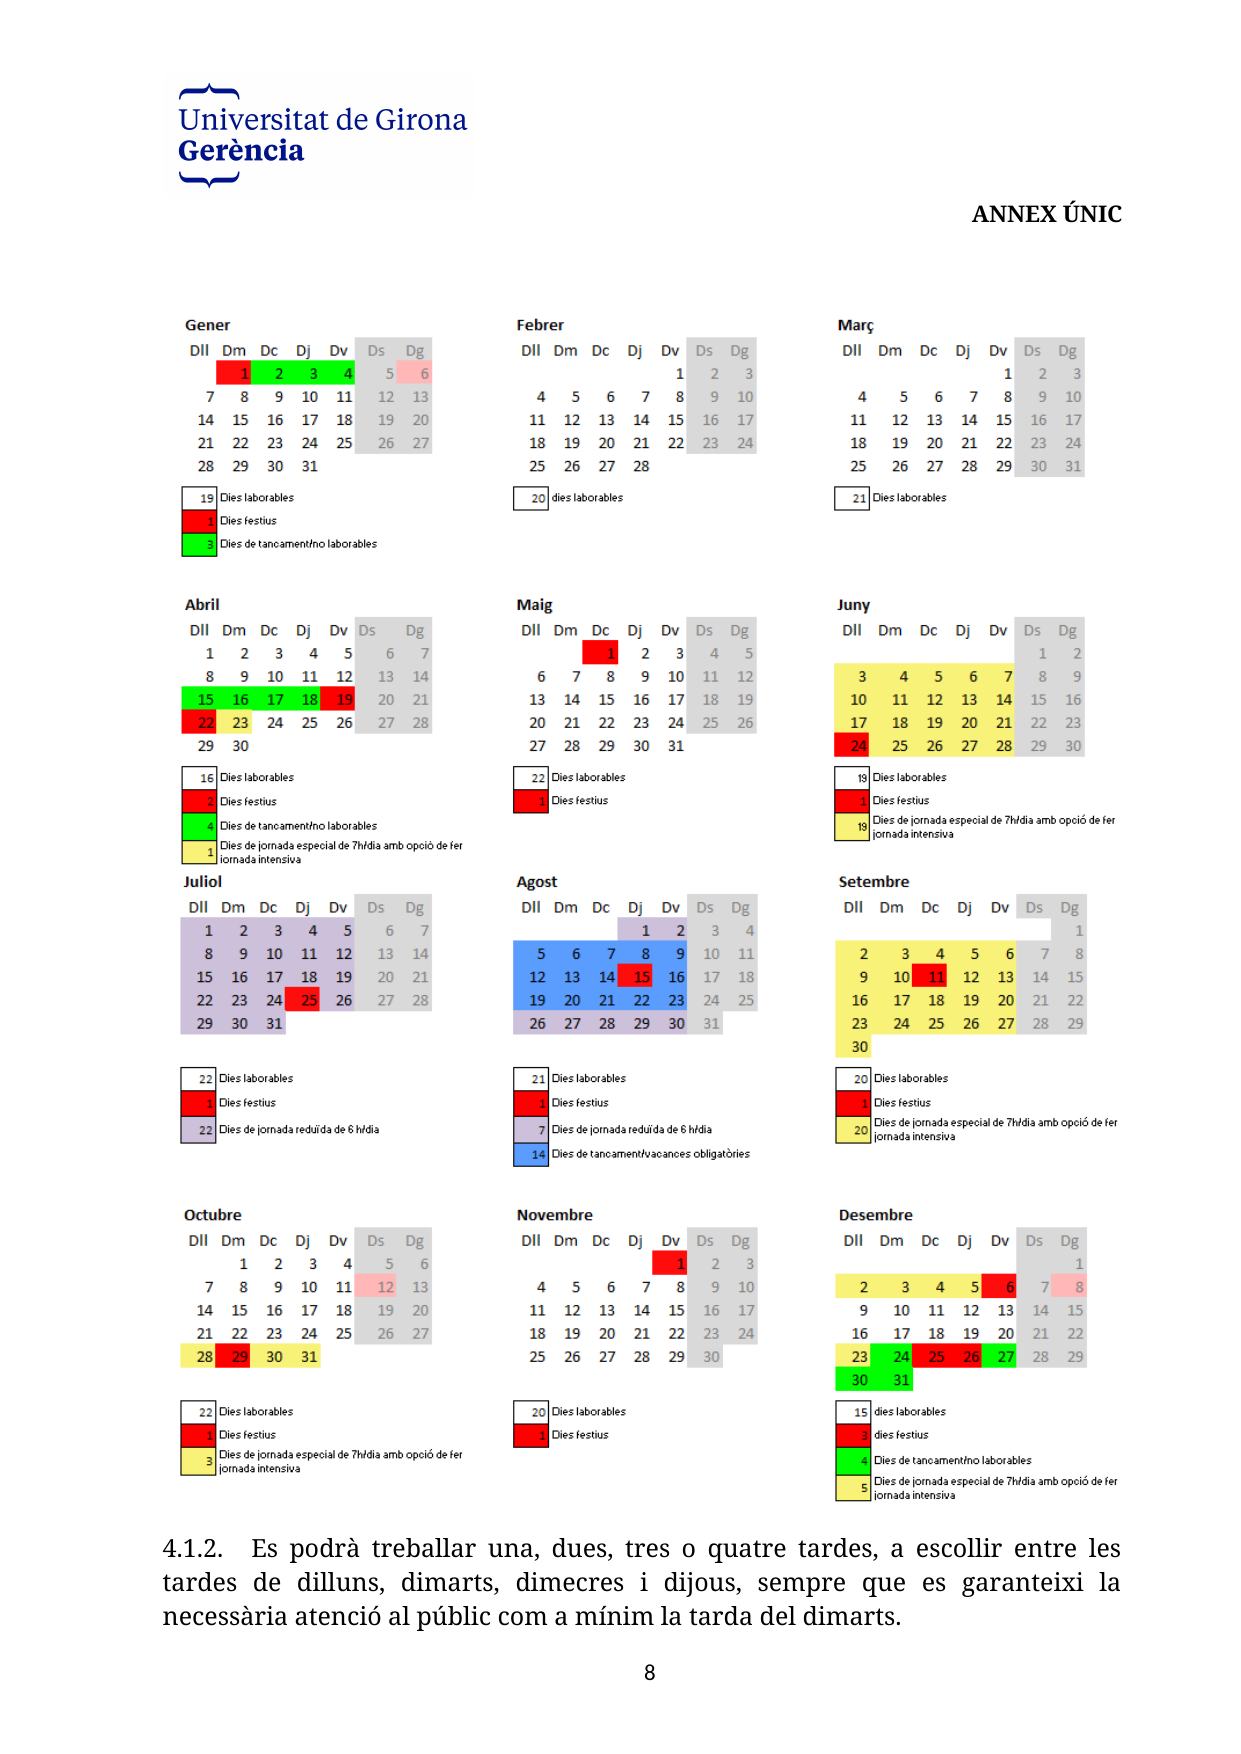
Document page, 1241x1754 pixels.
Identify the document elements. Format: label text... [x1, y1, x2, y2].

list Es podrà treballar una, dues, tres o quatre tardes, a escollir entre les tardes de dilluns, dimarts, dimecres i dijous, sempre que es garanteixi la necessària atenció al públic com a mínim la tarda del dimarts. [162, 1530, 1122, 1632]
picture [162, 73, 475, 198]
picture [177, 313, 1123, 869]
picture [177, 872, 1123, 1506]
